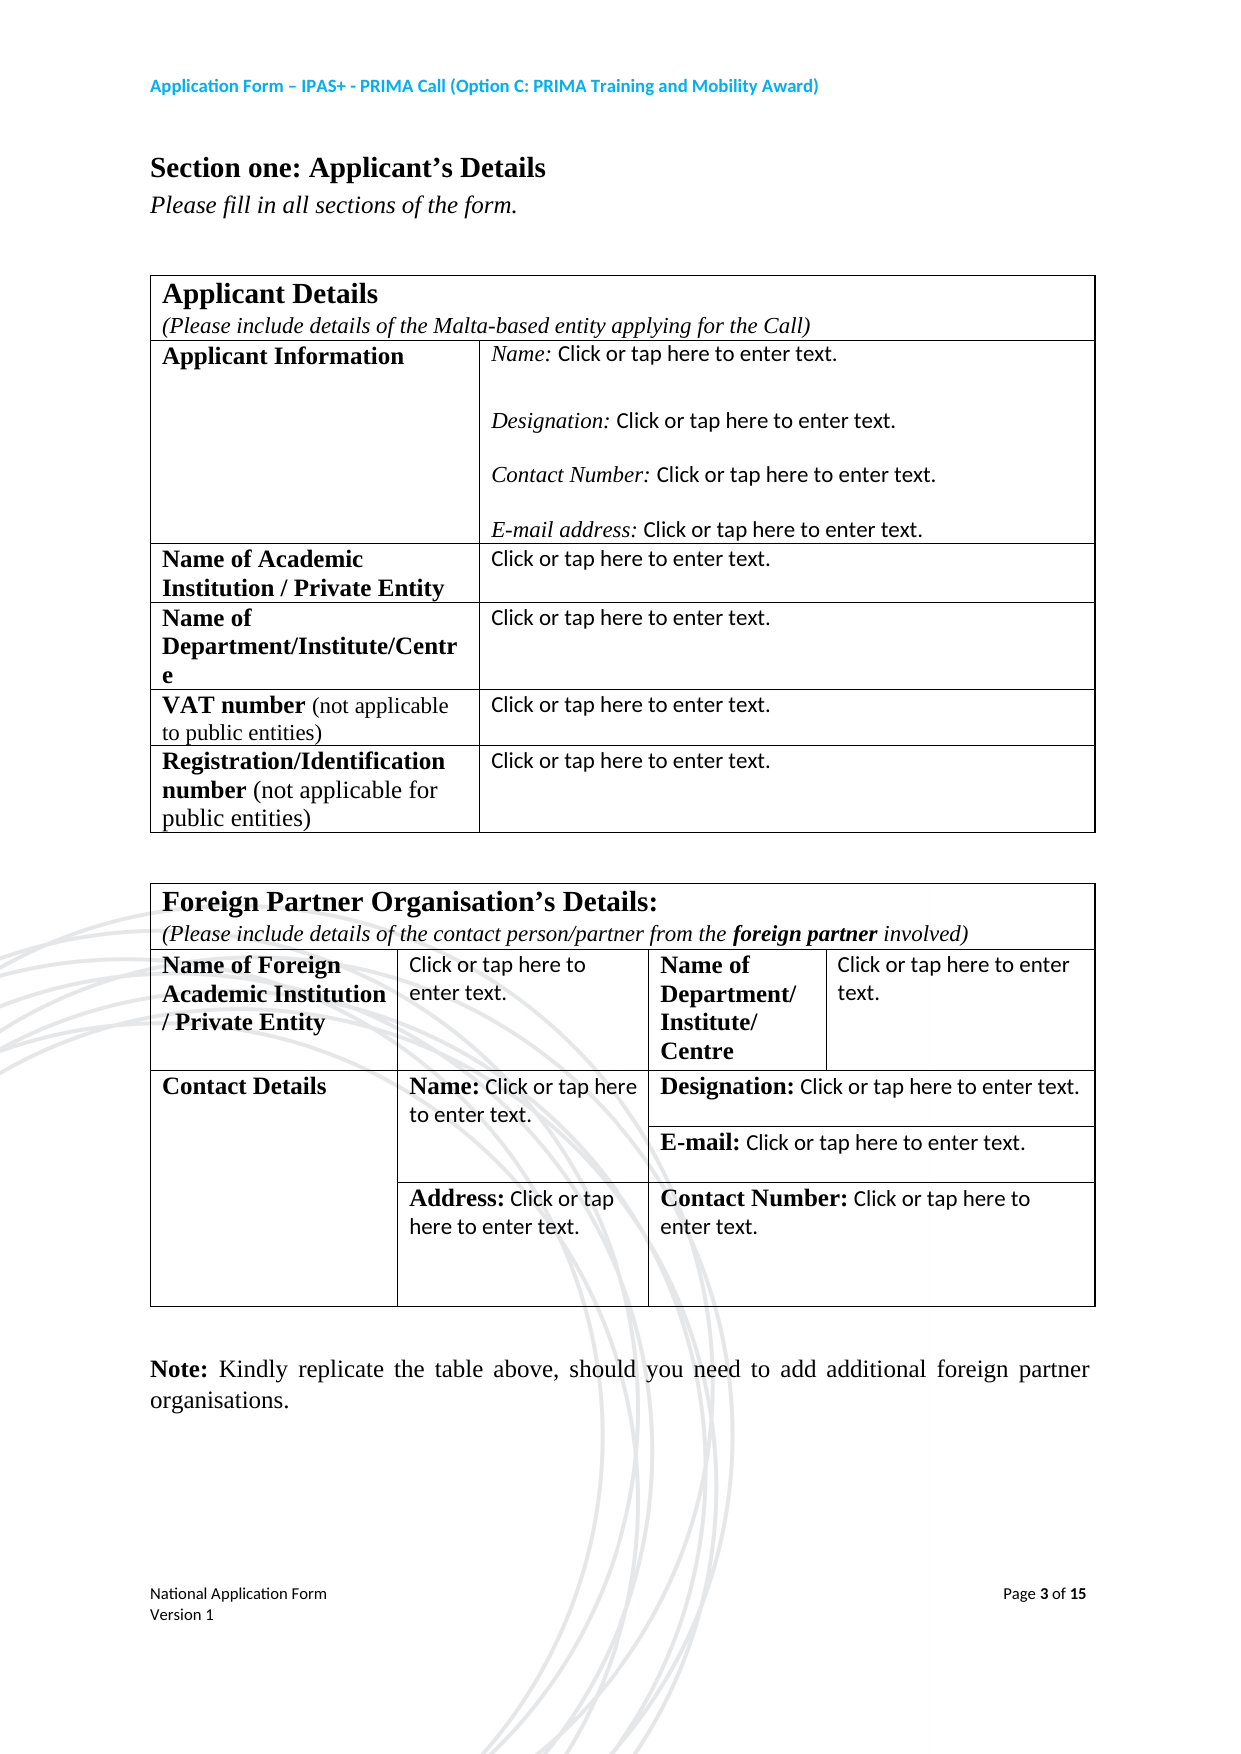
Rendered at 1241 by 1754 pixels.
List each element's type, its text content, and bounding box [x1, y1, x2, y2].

table_cell [827, 950, 1094, 1070]
table_cell Name: Designation: Contact Number: E-mail address: [480, 341, 1094, 543]
table_cell Name of Department/ Institute/ Centre [649, 950, 826, 1070]
table_cell Designation: [649, 1071, 1094, 1126]
text Section one: Applicant’s Details [150, 150, 1090, 183]
table_cell Name: [398, 1071, 648, 1182]
table_cell Name of Academic Institution / Private Entity [151, 544, 479, 602]
picture [0, 879, 1238, 1754]
table_cell Name of Department/Institute/Centre [151, 603, 479, 689]
text Note: Kindly replicate the table above, should you need to add additional foreign partner organisations. [150, 1354, 1090, 1414]
table_cell VAT number (not applicable to public entities) [151, 690, 479, 745]
table_header Foreign Partner Organisation’s Details: (Please include details of the contact person/partner from the foreign partner involved) [151, 884, 1094, 949]
table_cell Registration/Identification number (not applicable for public entities) [151, 746, 479, 832]
table_cell [480, 746, 1094, 832]
table_cell [480, 690, 1094, 745]
table_cell [480, 603, 1094, 689]
table_cell Applicant Information [151, 341, 479, 543]
table_cell Contact Details [151, 1071, 397, 1306]
table_cell Name of Foreign Academic Institution / Private Entity [151, 950, 397, 1070]
table_header Applicant Details (Please include details of the Malta-based entity applying for the Call) [151, 276, 1094, 340]
table_cell [480, 544, 1094, 602]
table_cell E-mail: [649, 1127, 1094, 1182]
table_cell Address: [398, 1183, 648, 1306]
text Please fill in all sections of the form. [150, 190, 1090, 219]
table_cell [398, 950, 648, 1070]
table_cell Contact Number: [649, 1183, 1094, 1306]
